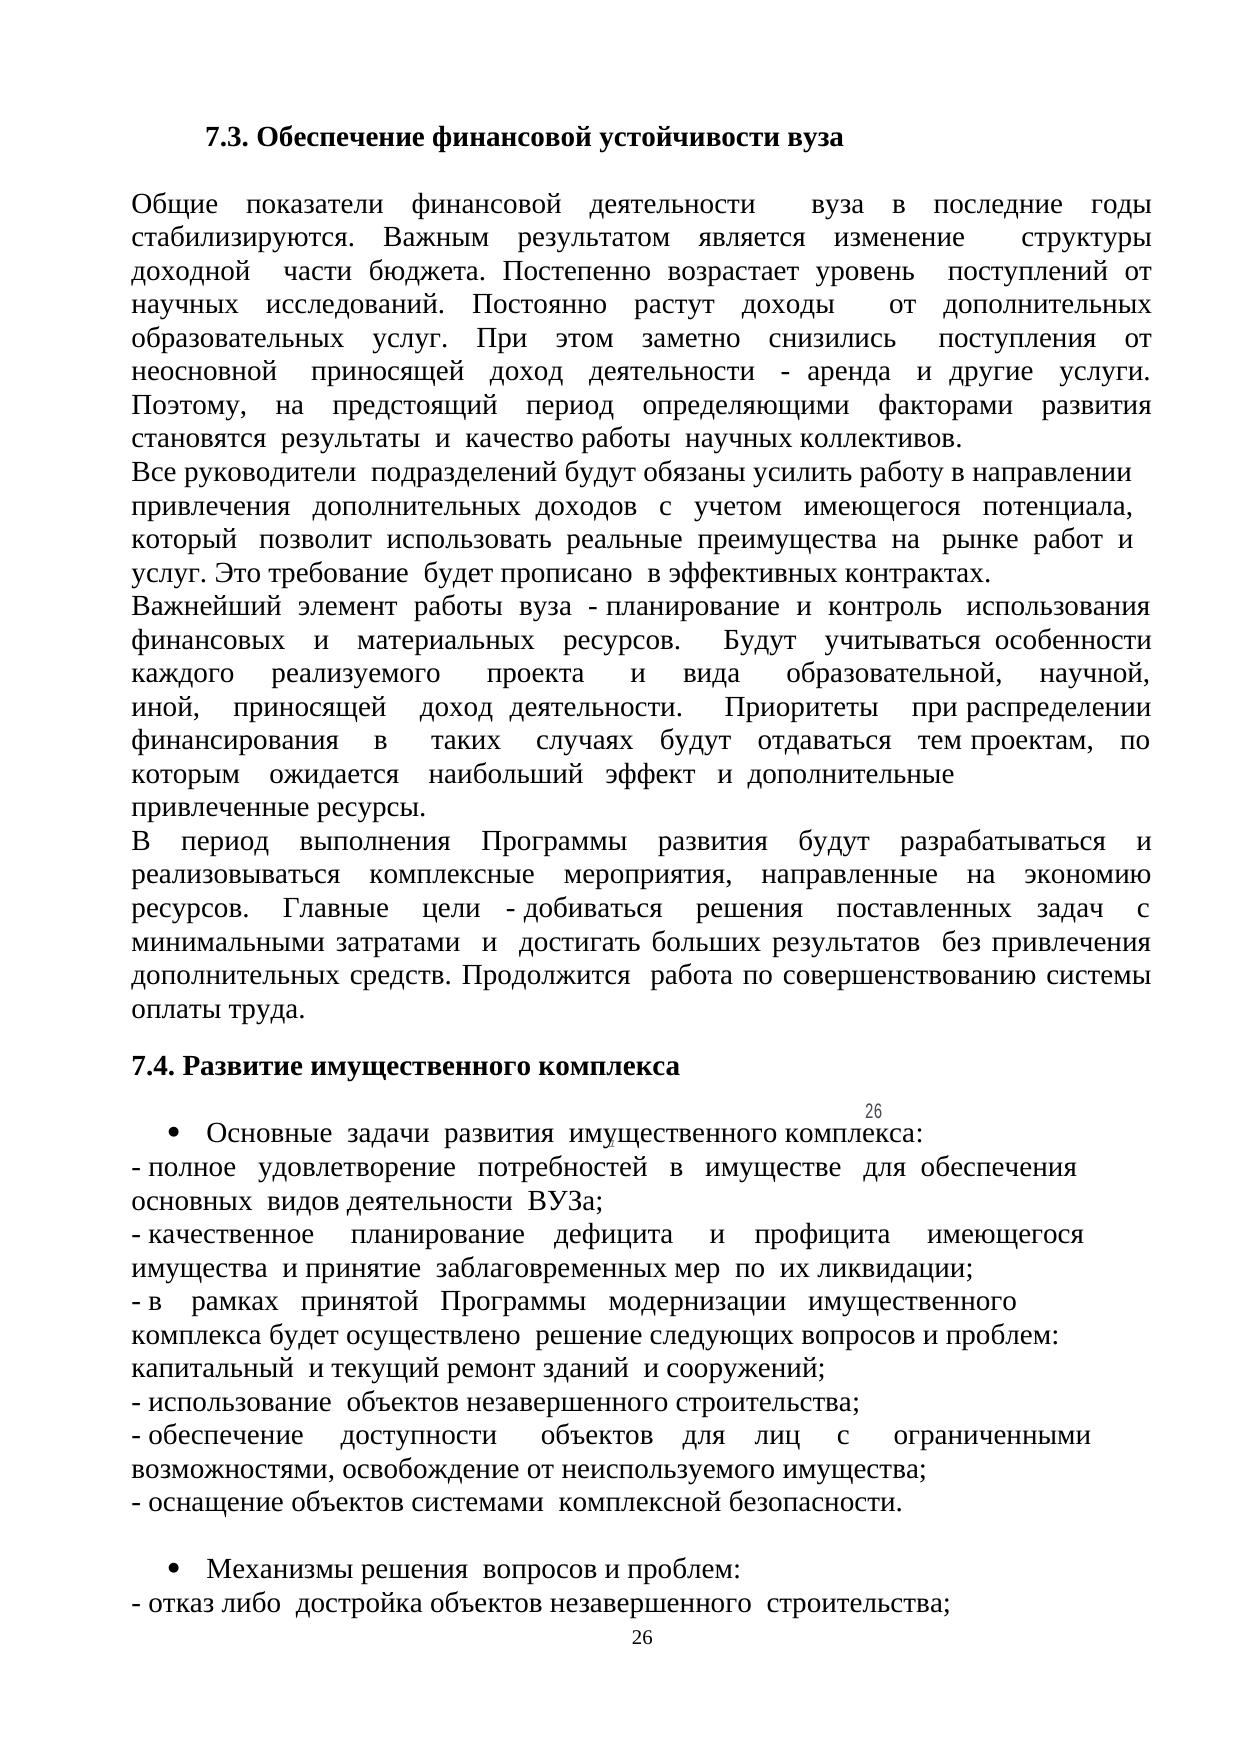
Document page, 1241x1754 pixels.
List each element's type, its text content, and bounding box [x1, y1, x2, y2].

text - отказ либо достройка объектов незавершенного строительства; [131, 1585, 1153, 1619]
text В период выполнения Программы развития будут разрабатываться и реализовываться комплексные мероприятия, направленные на экономию ресурсов. Главные цели - добиваться решения поставленных задач с минимальными затратами и достигать больших результатов без привлечения дополнительных средств. Продолжится работа по совершенствованию системы оплаты труда. [131, 823, 1153, 1024]
text - в рамках принятой Программы модернизации имущественного комплекса будет осуществлено решение следующих вопросов и проблем: капитальный и текущий ремонт зданий и сооружений; [131, 1283, 1153, 1384]
text 7.3. Обеспечение финансовой устойчивости вуза [131, 119, 1153, 152]
text - качественное планирование дефицита и профицита имеющегося имущества и принятие заблаговременных мер по их ликвидации; [131, 1216, 1153, 1283]
text привлеченные ресурсы. [131, 789, 1153, 823]
text Общие показатели финансовой деятельности вуза в последние годы стабилизируются. Важным результатом является изменение структуры доходной части бюджета. Постепенно возрастает уровень поступлений от научных исследований. Постоянно растут доходы от дополнительных образовательных услуг. При этом заметно снизились поступления от неосновной приносящей доход деятельности - аренда и другие услуги. Поэтому, на предстоящий период определяющими факторами развития становятся результаты и качество работы научных коллективов. [131, 186, 1153, 454]
text - оснащение объектов системами комплексной безопасности. [131, 1484, 1153, 1518]
list Основные задачи развития имущественного комплекса: [169, 1116, 1153, 1149]
text - полное удовлетворение потребностей в имуществе для обеспечения [131, 1149, 1153, 1183]
text основных видов деятельности ВУЗа; [131, 1183, 1153, 1216]
text - обеспечение доступности объектов для лиц с ограниченными возможностями, освобождение от неиспользуемого имущества; [131, 1417, 1153, 1484]
text 7.4. Развитие имущественного комплекса [131, 1048, 1153, 1082]
text Все руководители подразделений будут обязаны усилить работу в направлении [131, 454, 1153, 488]
text Важнейший элемент работы вуза - планирование и контроль использования финансовых и материальных ресурсов. Будут учитываться особенности каждого реализуемого проекта и вида образовательной, научной, иной, приносящей доход деятельности. Приоритеты при распределении финансирования в таких случаях будут отдаваться тем проектам, по которым ожидается наибольший эффект и дополнительные [131, 588, 1153, 789]
list Механизмы решения вопросов и проблем: [169, 1552, 1153, 1585]
text привлечения дополнительных доходов с учетом имеющегося потенциала, который позволит использовать реальные преимущества на рынке работ и услуг. Это требование будет прописано в эффективных контрактах. [131, 488, 1153, 588]
text - использование объектов незавершенного строительства; [131, 1384, 1153, 1417]
